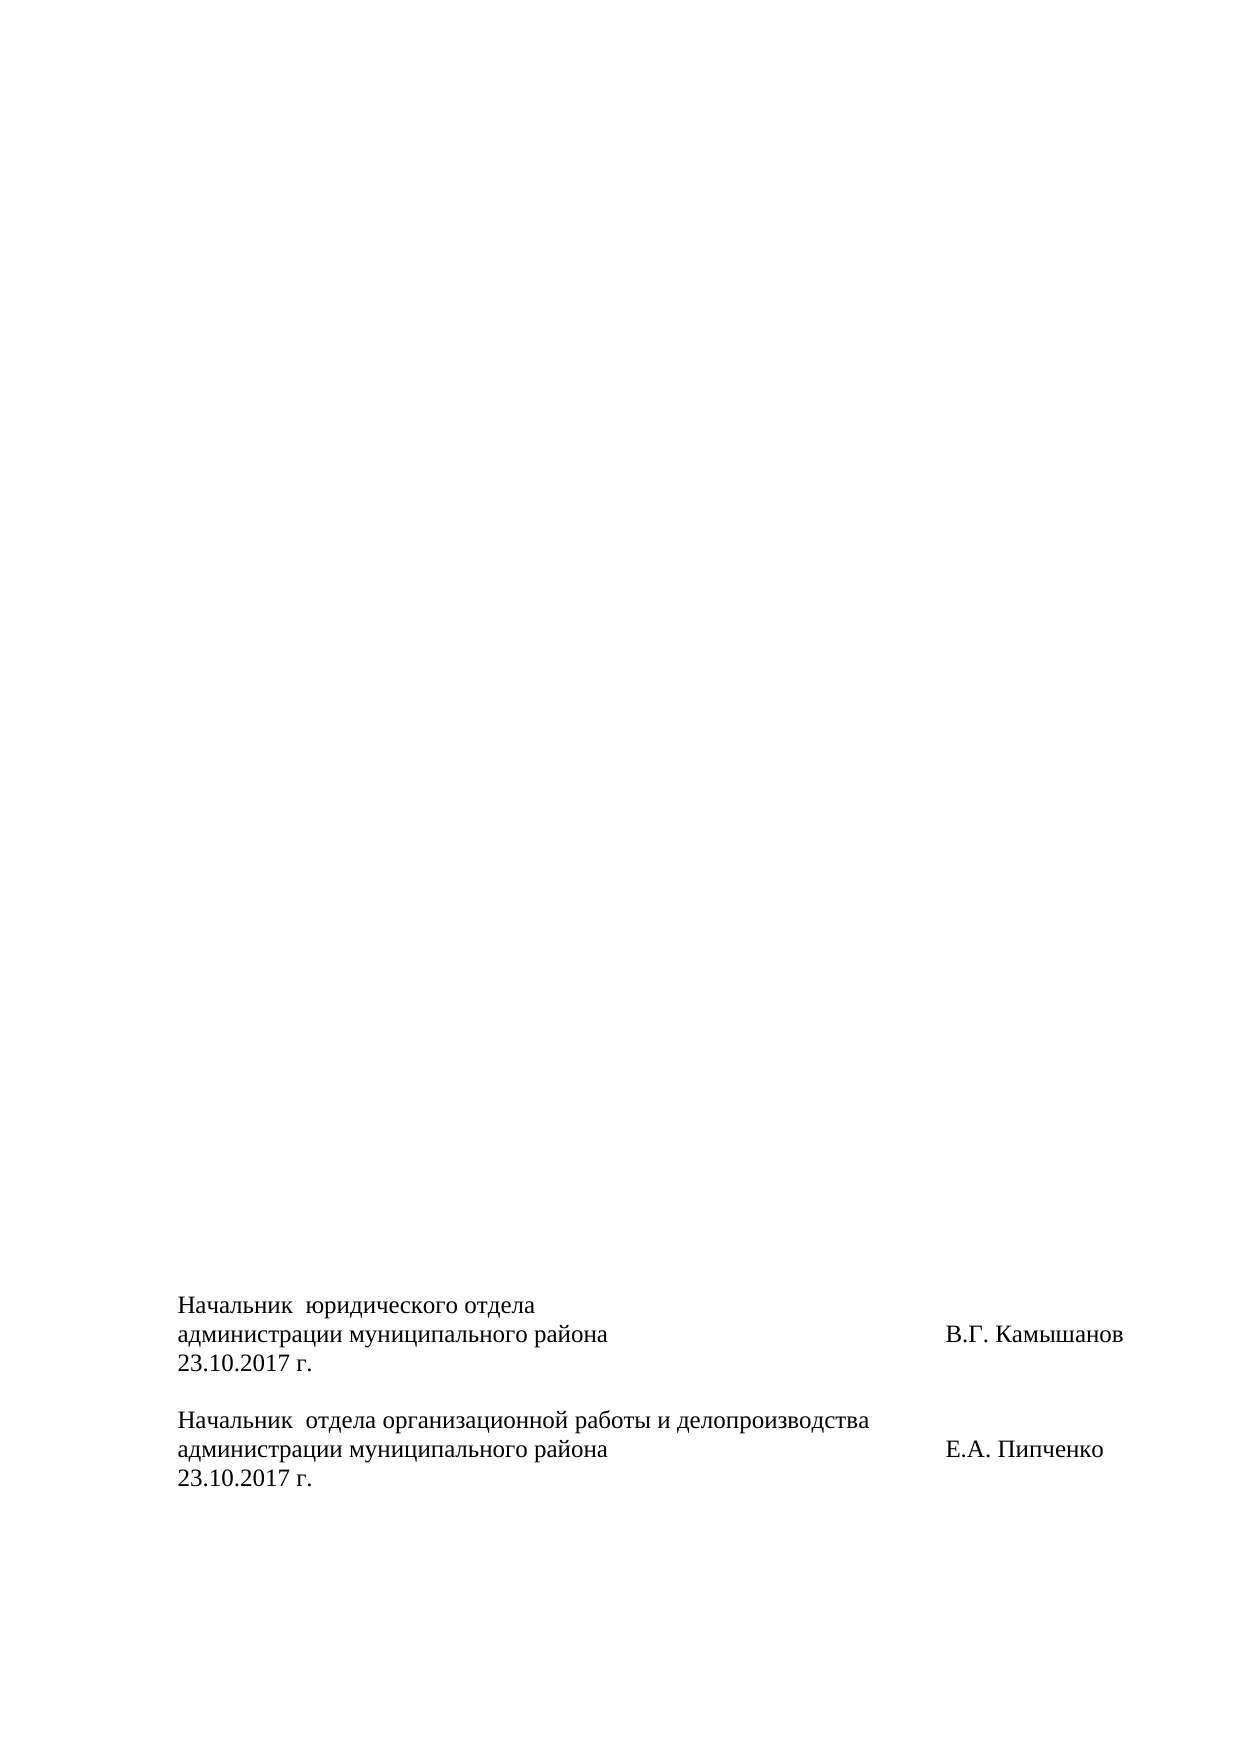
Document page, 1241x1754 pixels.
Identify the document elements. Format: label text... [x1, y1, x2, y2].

text администрации муниципального района В.Г. Камышанов [177, 1319, 1181, 1348]
text 23.10.2017 г. [177, 1463, 1181, 1492]
text 23.10.2017 г. [177, 1348, 1181, 1377]
text администрации муниципального района Е.А. Пипченко [177, 1434, 1181, 1463]
text Начальник юридического отдела [177, 1291, 1181, 1319]
text Начальник отдела организационной работы и делопроизводства [177, 1406, 1181, 1434]
